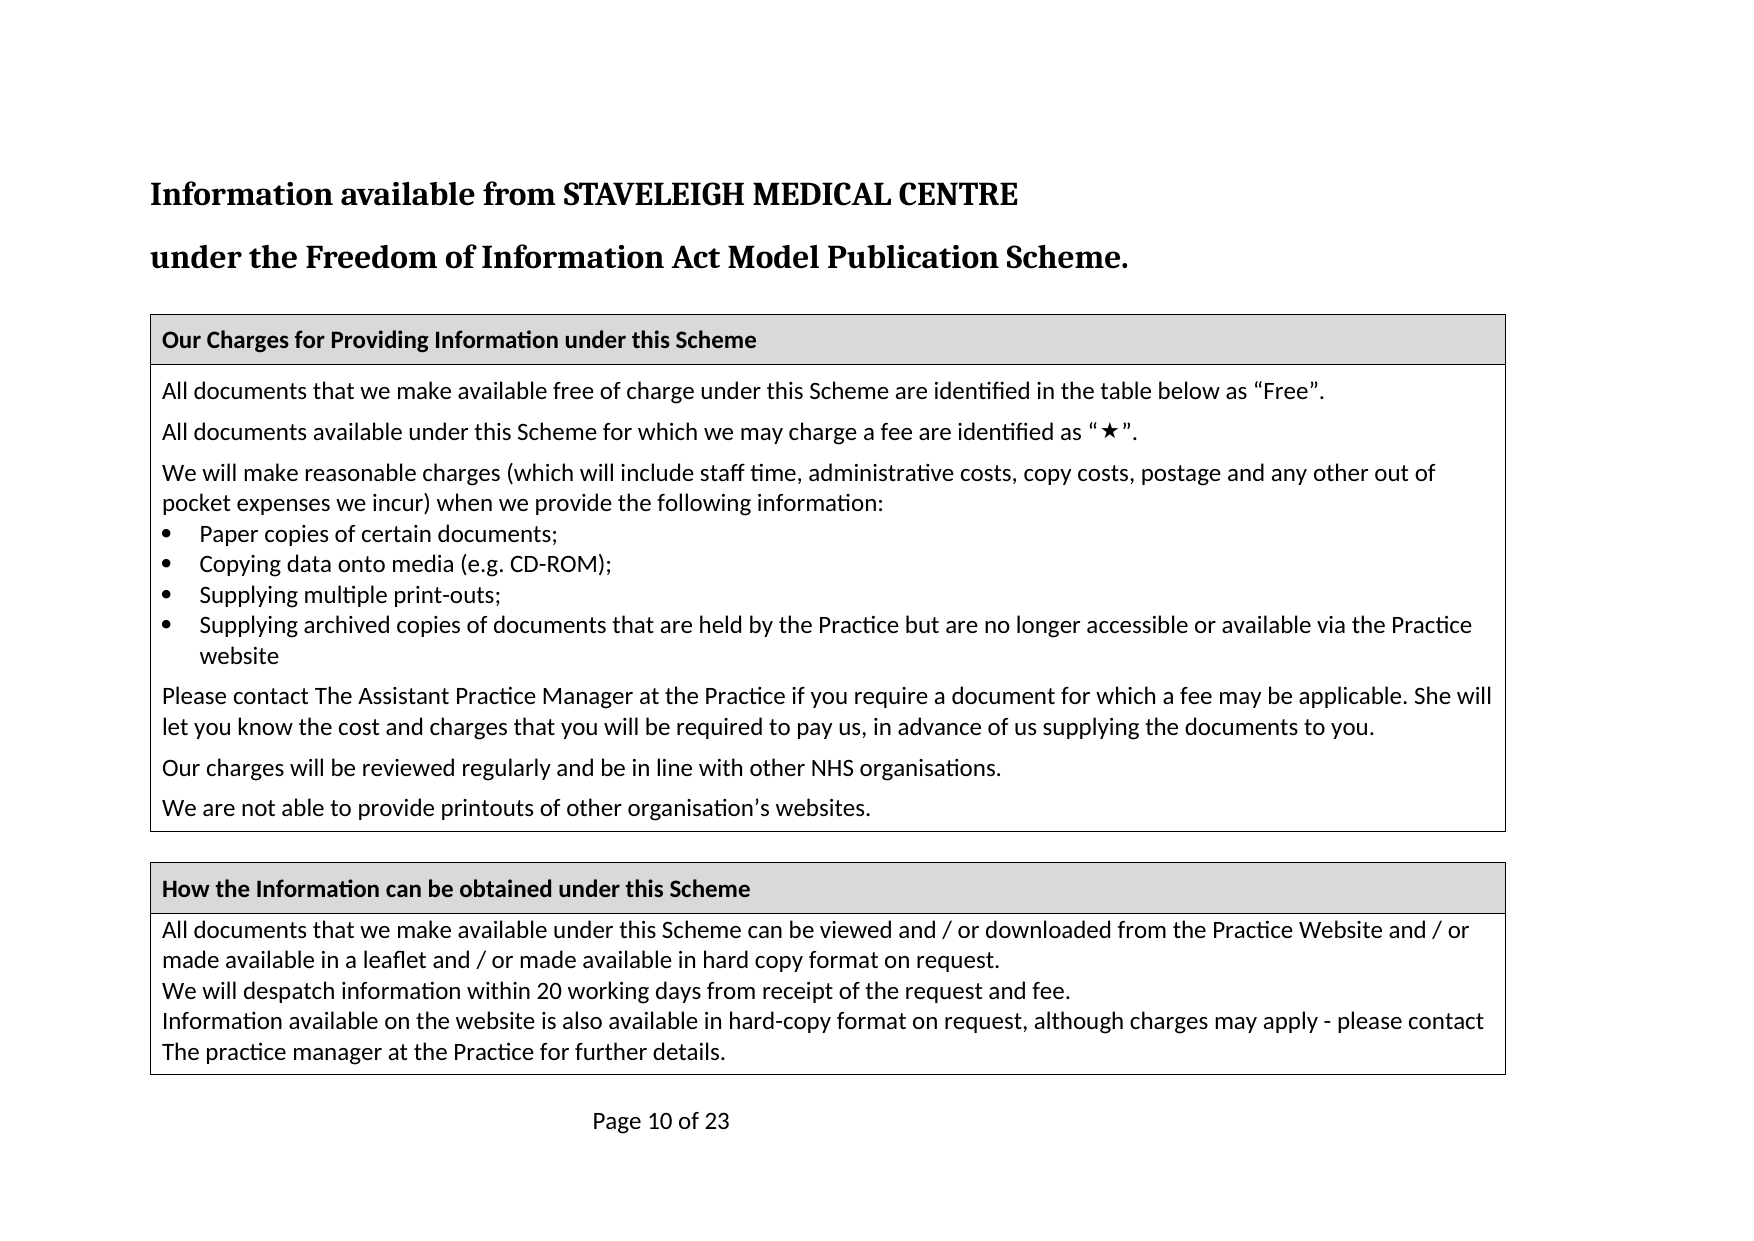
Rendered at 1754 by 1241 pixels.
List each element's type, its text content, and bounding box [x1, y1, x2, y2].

table_cell All documents that we make available under this Scheme can be viewed and / or downloaded from the Practice Website and / or made available in a leaflet and / or made available in hard copy format on request. We will despatch information within 20 working days from receipt of the request and fee. Information available on the website is also available in hard-copy format on request, although charges may apply - please contact The practice manager at the Practice for further details. [151, 914, 1505, 1074]
table_header Our Charges for Providing Information under this Scheme [151, 315, 1505, 364]
table_cell All documents that we make available free of charge under this Scheme are identified in the table below as “Free”. All documents available under this Scheme for which we may charge a fee are identified as “”. We will make reasonable charges (which will include staff time, administrative costs, copy costs, postage and any other out of pocket expenses we incur) when we provide the following information: Paper copies of certain documents; Copying data onto media (e.g. CD-ROM); Supplying multiple print-outs; Supplying archived copies of documents that are held by the Practice but are no longer accessible or available via the Practice website Please contact The Assistant Practice Manager at the Practice if you require a document for which a fee may be applicable. She will let you know the cost and charges that you will be required to pay us, in advance of us supplying the documents to you. Our charges will be reviewed regularly and be in line with other NHS organisations. We are not able to provide printouts of other organisation’s websites. [151, 365, 1505, 831]
subtitle Information available from STAVELEIGH MEDICAL CENTRE [150, 175, 1604, 213]
subtitle under the Freedom of Information Act Model Publication Scheme. [150, 238, 1604, 277]
table_header How the Information can be obtained under this Scheme [151, 863, 1505, 913]
